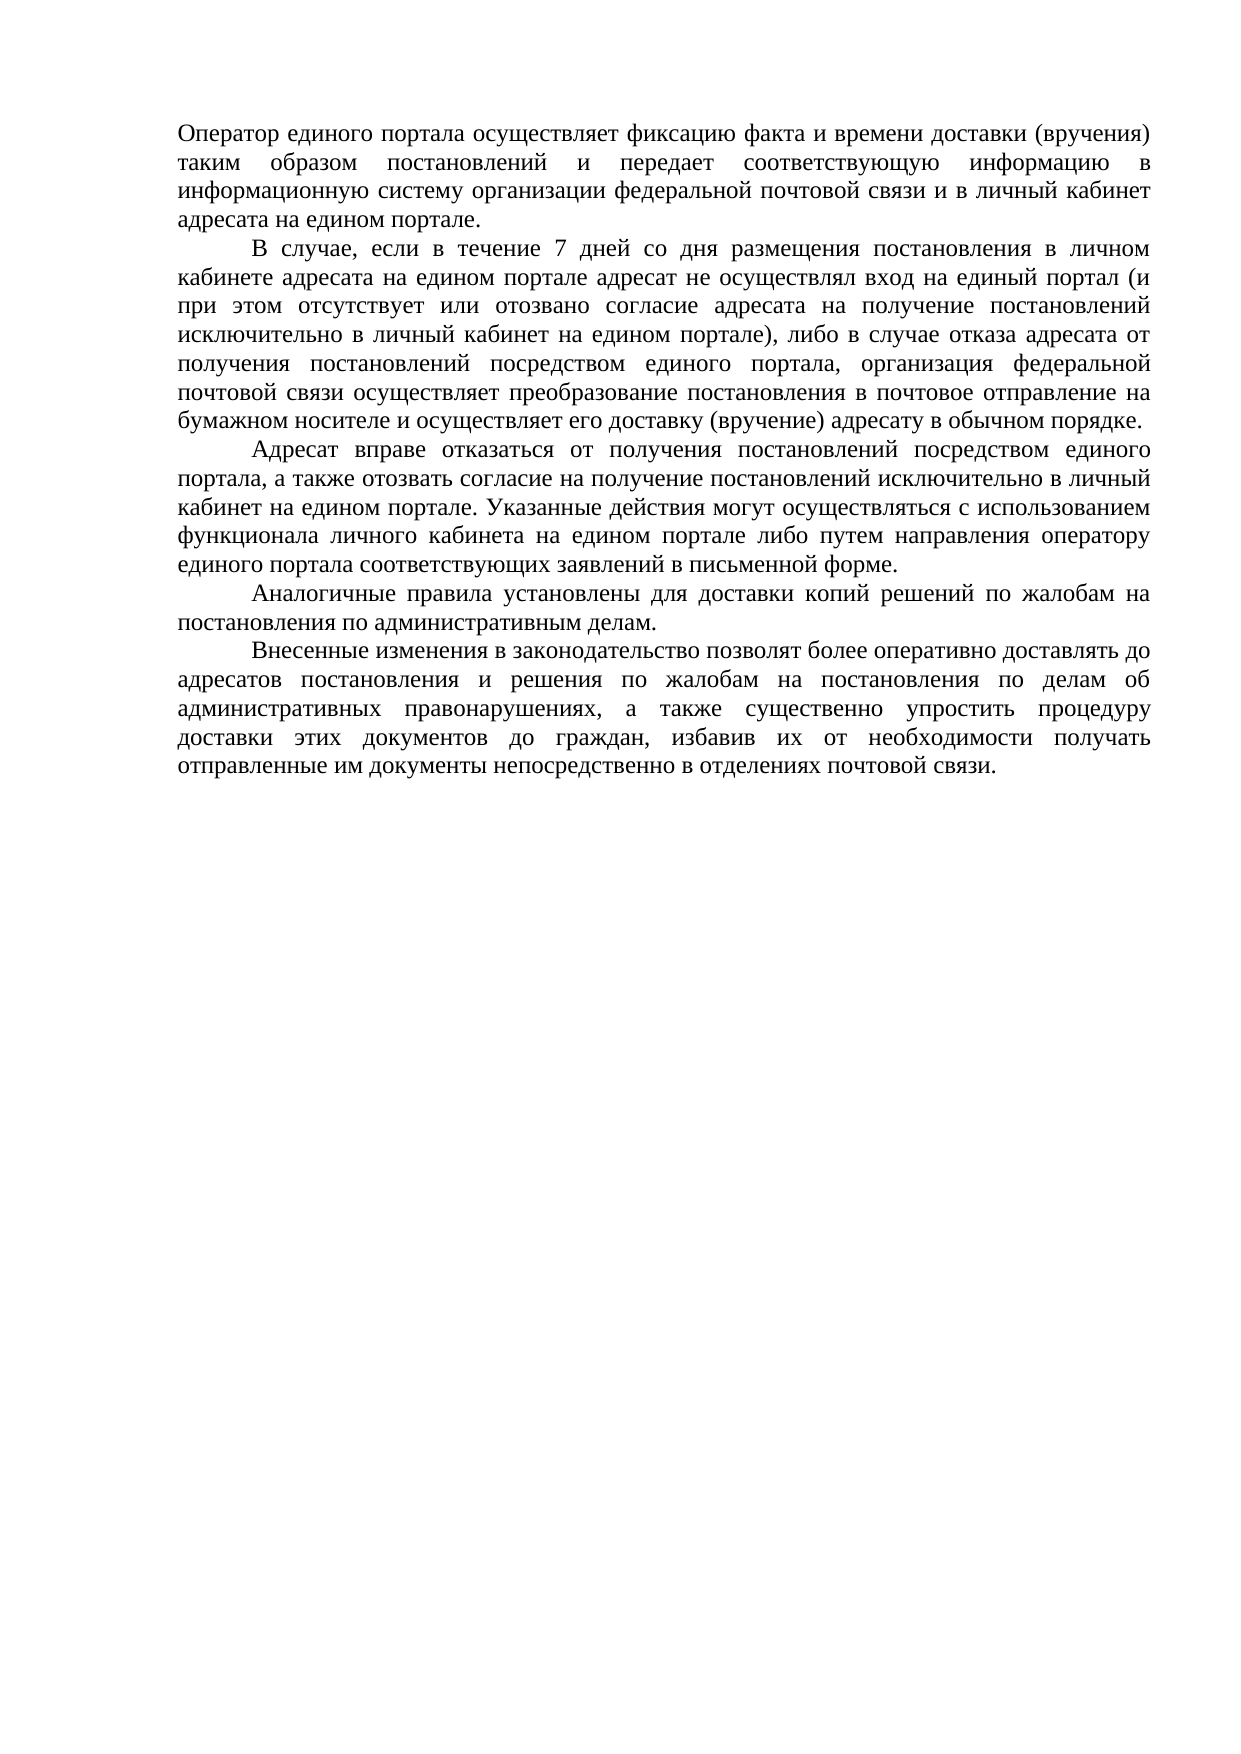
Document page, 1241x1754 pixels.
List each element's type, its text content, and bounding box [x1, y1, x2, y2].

text Адресат вправе отказаться от получения постановлений посредством единого портала, а также отозвать согласие на получение постановлений исключительно в личный кабинет на едином портале. Указанные действия могут осуществляться с использованием функционала личного кабинета на едином портале либо путем направления оператору единого портала соответствующих заявлений в письменной форме. [177, 434, 1152, 578]
text Оператор единого портала осуществляет фиксацию факта и времени доставки (вручения) таким образом постановлений и передает соответствующую информацию в информационную систему организации федеральной почтовой связи и в личный кабинет адресата на едином портале. [177, 118, 1152, 233]
text Внесенные изменения в законодательство позволят более оперативно доставлять до адресатов постановления и решения по жалобам на постановления по делам об административных правонарушениях, а также существенно упростить процедуру доставки этих документов до граждан, избавив их от необходимости получать отправленные им документы непосредственно в отделениях почтовой связи. [177, 636, 1152, 779]
text Аналогичные правила установлены для доставки копий решений по жалобам на постановления по административным делам. [177, 578, 1152, 636]
text В случае, если в течение 7 дней со дня размещения постановления в личном кабинете адресата на едином портале адресат не осуществлял вход на единый портал (и при этом отсутствует или отозвано согласие адресата на получение постановлений исключительно в личный кабинет на едином портале), либо в случае отказа адресата от получения постановлений посредством единого портала, организация федеральной почтовой связи осуществляет преобразование постановления в почтовое отправление на бумажном носителе и осуществляет его доставку (вручение) адресату в обычном порядке. [177, 233, 1152, 434]
